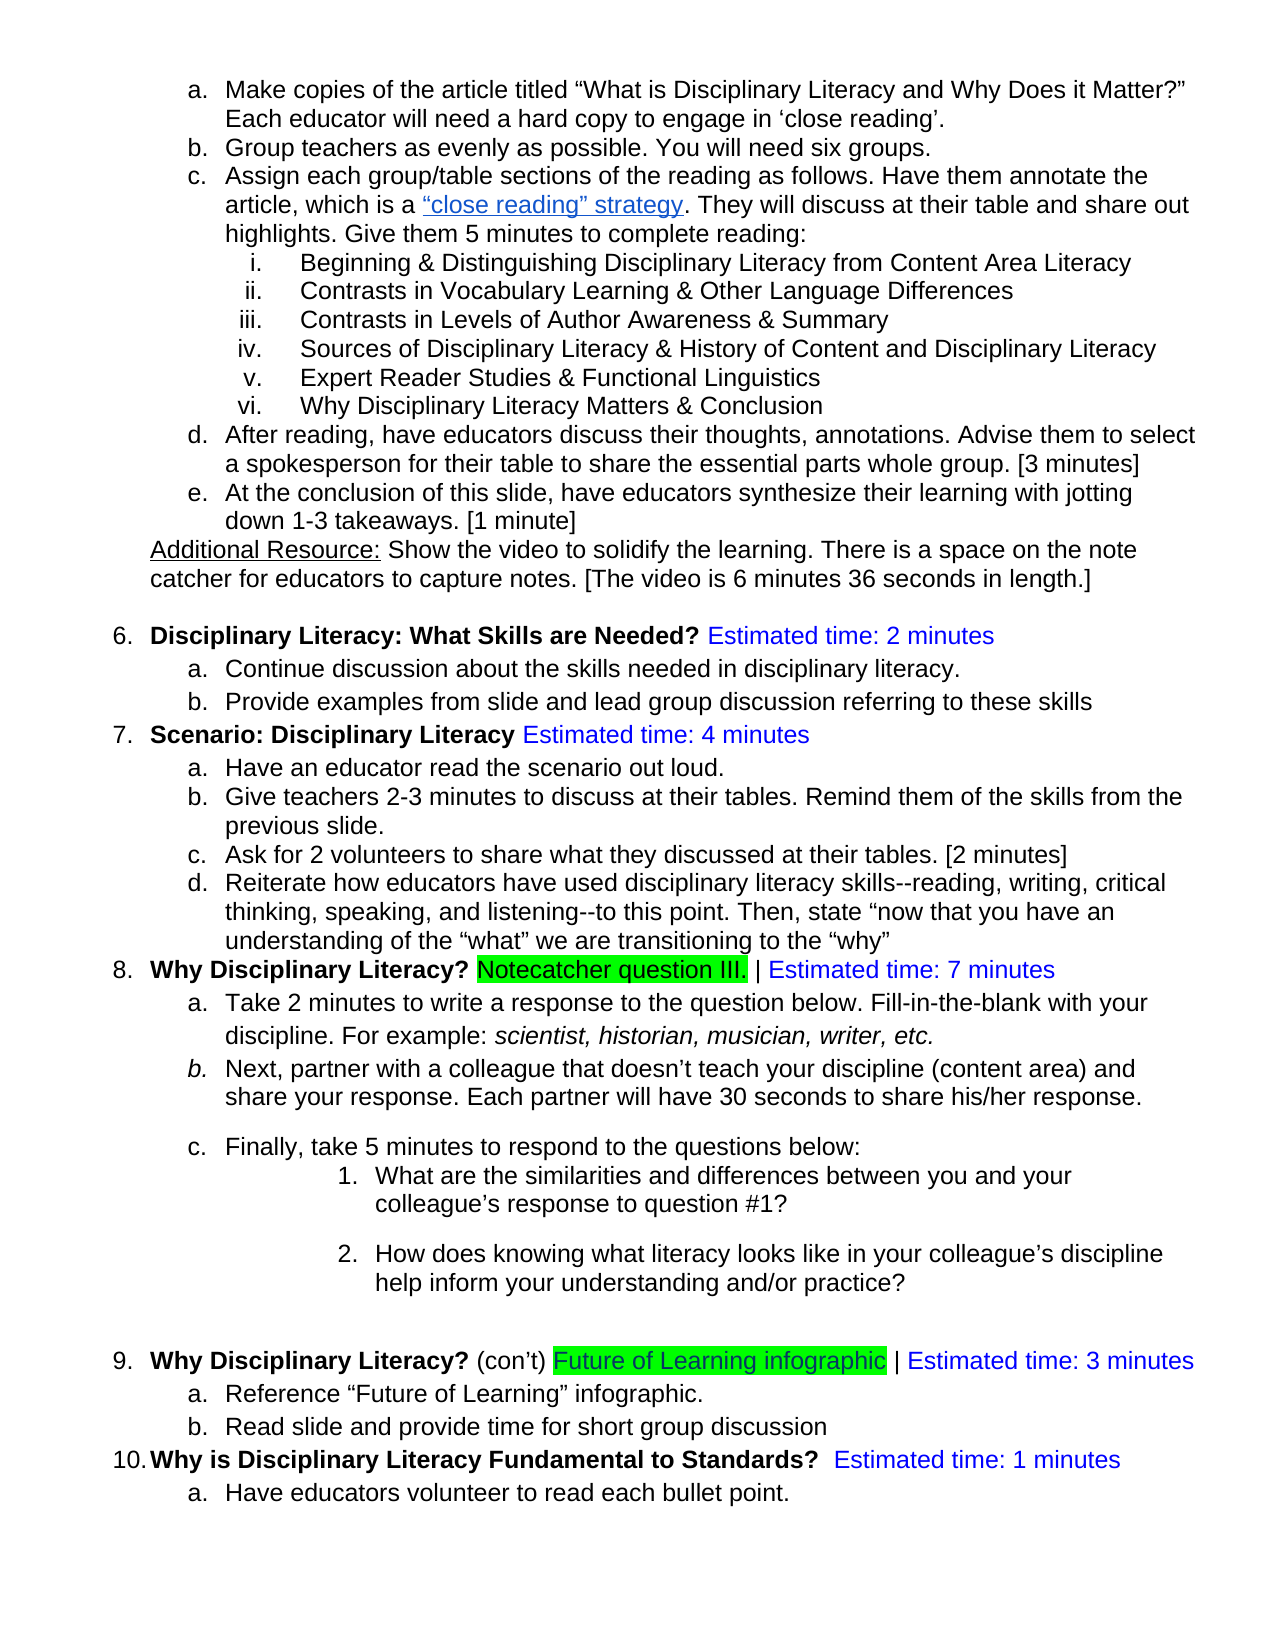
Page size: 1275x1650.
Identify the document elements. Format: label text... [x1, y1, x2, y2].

list Beginning & Distinguishing Disciplinary Literacy from Content Area Literacy [262, 247, 1200, 276]
list Contrasts in Levels of Author Awareness & Summary [262, 305, 1200, 334]
list Next, partner with a colleague that doesn’t teach your discipline (content area) and share your response. Each partner will have 30 seconds to share his/her response. [187, 1054, 1200, 1111]
list After reading, have educators discuss their thoughts, annotations. Advise them to select a spokesperson for their table to share the essential parts whole group. [3 minutes] [187, 420, 1200, 477]
list Make copies of the article titled “What is Disciplinary Literacy and Why Does it Matter?” Each educator will need a hard copy to engage in ‘close reading’. [187, 75, 1200, 132]
list Have educators volunteer to read each bullet point. [187, 1478, 1200, 1507]
list How does knowing what literacy looks like in your colleague’s discipline help inform your understanding and/or practice? [906, 1239, 1200, 1297]
list Ask for 2 volunteers to share what they discussed at their tables. [2 minutes] [187, 839, 1200, 868]
list Provide examples from slide and lead group discussion referring to these skills [187, 687, 1200, 716]
list Expert Reader Studies & Functional Linguistics [262, 362, 1200, 391]
list Group teachers as evenly as possible. You will need six groups. [187, 132, 1200, 161]
list Why is Disciplinary Literacy Fundamental to Standards? Estimated time: 1 minutes [112, 1445, 1200, 1474]
list Assign each group/table sections of the reading as follows. Have them annotate the article, which is a “close reading” strategy. They will discuss at their table and share out highlights. Give them 5 minutes to complete reading: [187, 161, 1200, 247]
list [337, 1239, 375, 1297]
list Reference “Future of Learning” infographic. [187, 1379, 1200, 1408]
list Sources of Disciplinary Literacy & History of Content and Disciplinary Literacy [262, 334, 1200, 362]
text Additional Resource: Show the video to solidify the learning. There is a space on the note catcher for educators to capture notes. [The video is 6 minutes 36 seconds in length.] [150, 535, 1200, 592]
list What are the similarities and differences between you and your colleague’s response to question #1? [337, 1161, 1200, 1218]
list Scenario: Disciplinary Literacy Estimated time: 4 minutes [112, 720, 1200, 749]
list Reiterate how educators have used disciplinary literacy skills--reading, writing, critical thinking, speaking, and listening--to this point. Then, state “now that you have an understanding of the “what” we are transitioning to the “why” [187, 868, 1200, 954]
list Have an educator read the scenario out loud. [187, 753, 1200, 782]
list Take 2 minutes to write a response to the question below. Fill-in-the-blank with your discipline. For example: scientist, historian, musician, writer, etc. [187, 988, 1200, 1049]
list Give teachers 2-3 minutes to discuss at their tables. Remind them of the skills from the previous slide. [187, 782, 1200, 839]
list Why Disciplinary Literacy Matters & Conclusion [262, 391, 1200, 420]
list At the conclusion of this slide, have educators synthesize their learning with jotting down 1-3 takeaways. [1 minute] [187, 477, 1200, 535]
list Why Disciplinary Literacy? (con’t) Future of Learning infographic | Estimated time: 3 minutes [887, 1346, 1200, 1375]
list Finally, take 5 minutes to respond to the questions below: [207, 1132, 1200, 1161]
list Contrasts in Vocabulary Learning & Other Language Differences [262, 276, 1200, 305]
list Why Disciplinary Literacy? Notecatcher question III. | Estimated time: 7 minutes [112, 954, 1200, 983]
list Disciplinary Literacy: What Skills are Needed? Estimated time: 2 minutes [112, 621, 1200, 650]
list Read slide and provide time for short group discussion [187, 1412, 1200, 1441]
list Why Disciplinary Literacy? (con’t) Future of Learning infographic | Estimated time: 3 minutes [112, 1346, 553, 1375]
list Continue discussion about the skills needed in disciplinary literacy. [187, 654, 1200, 683]
